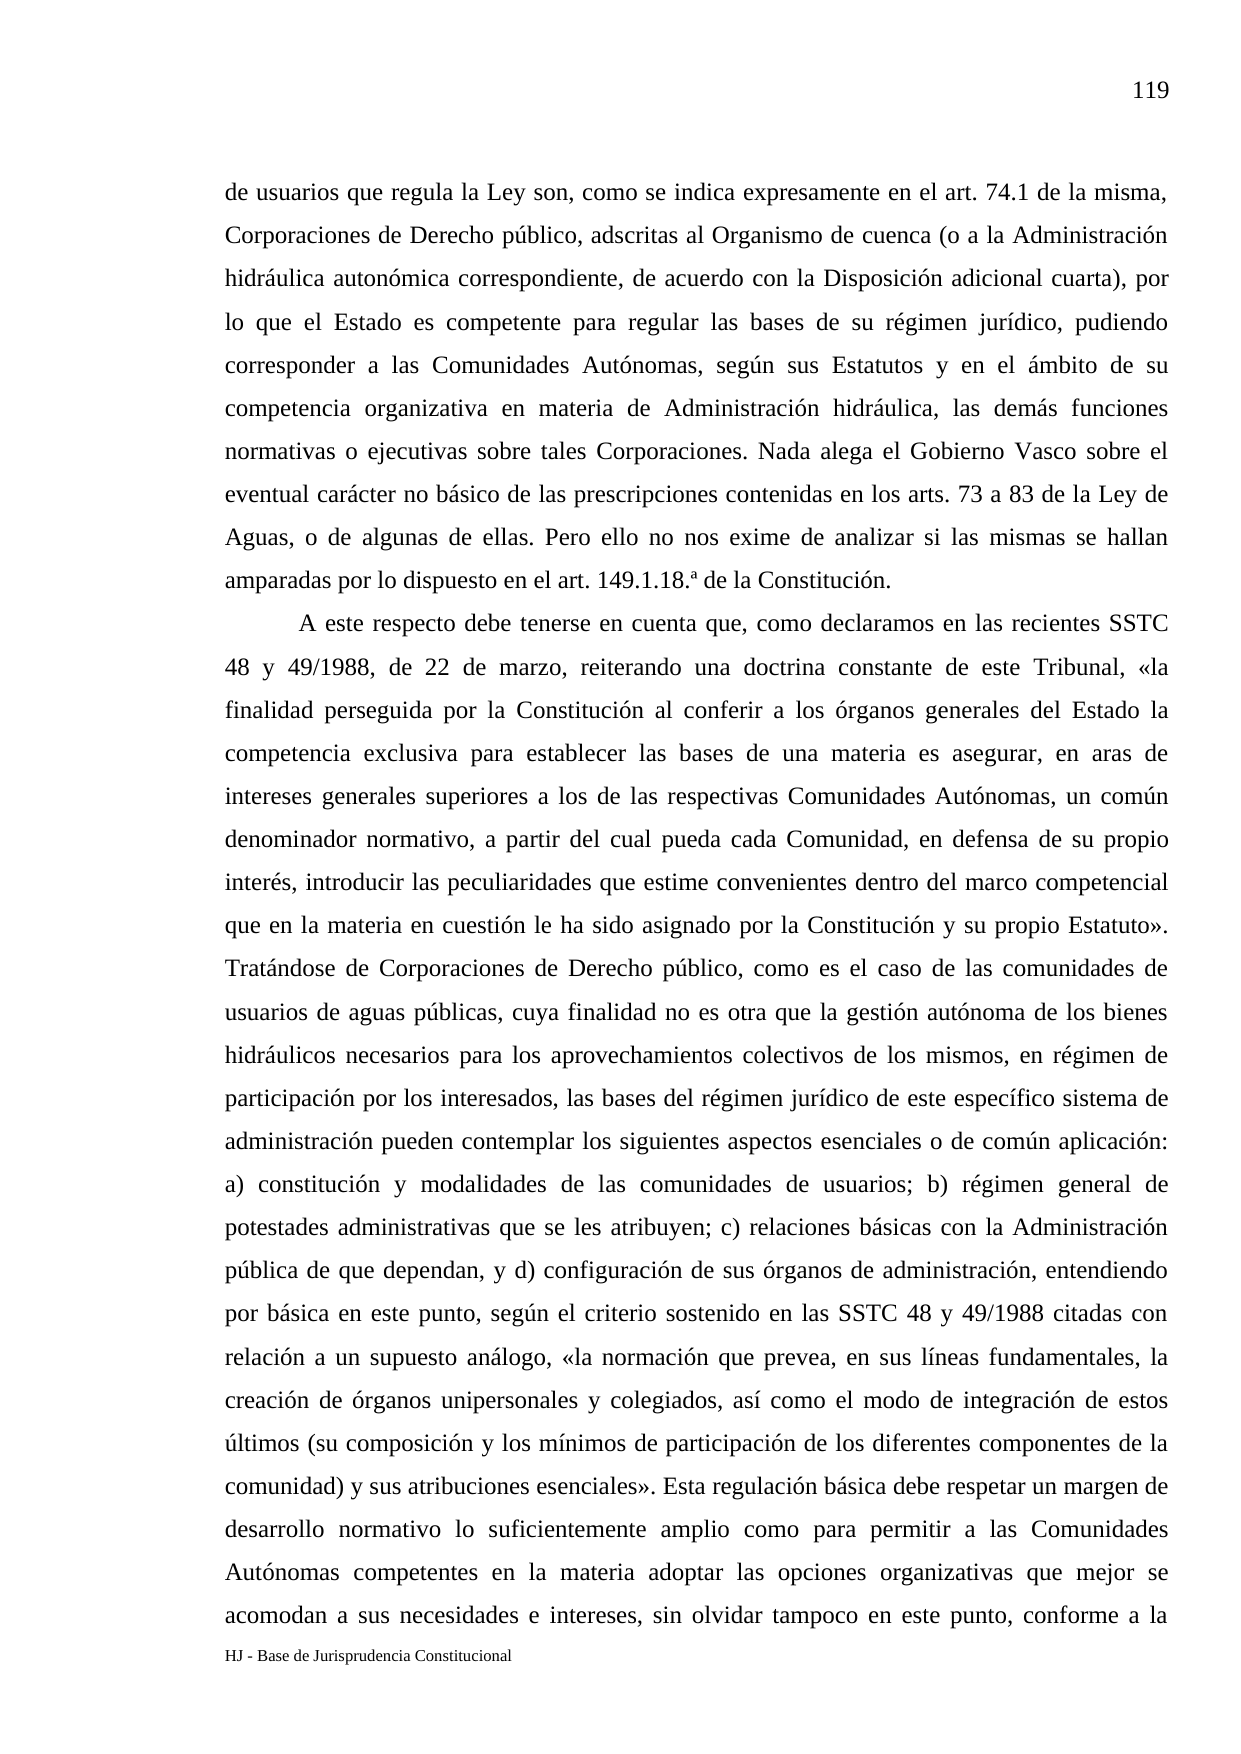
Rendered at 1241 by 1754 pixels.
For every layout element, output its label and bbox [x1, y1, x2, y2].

text [224, 177, 1169, 594]
text [224, 608, 1169, 1629]
